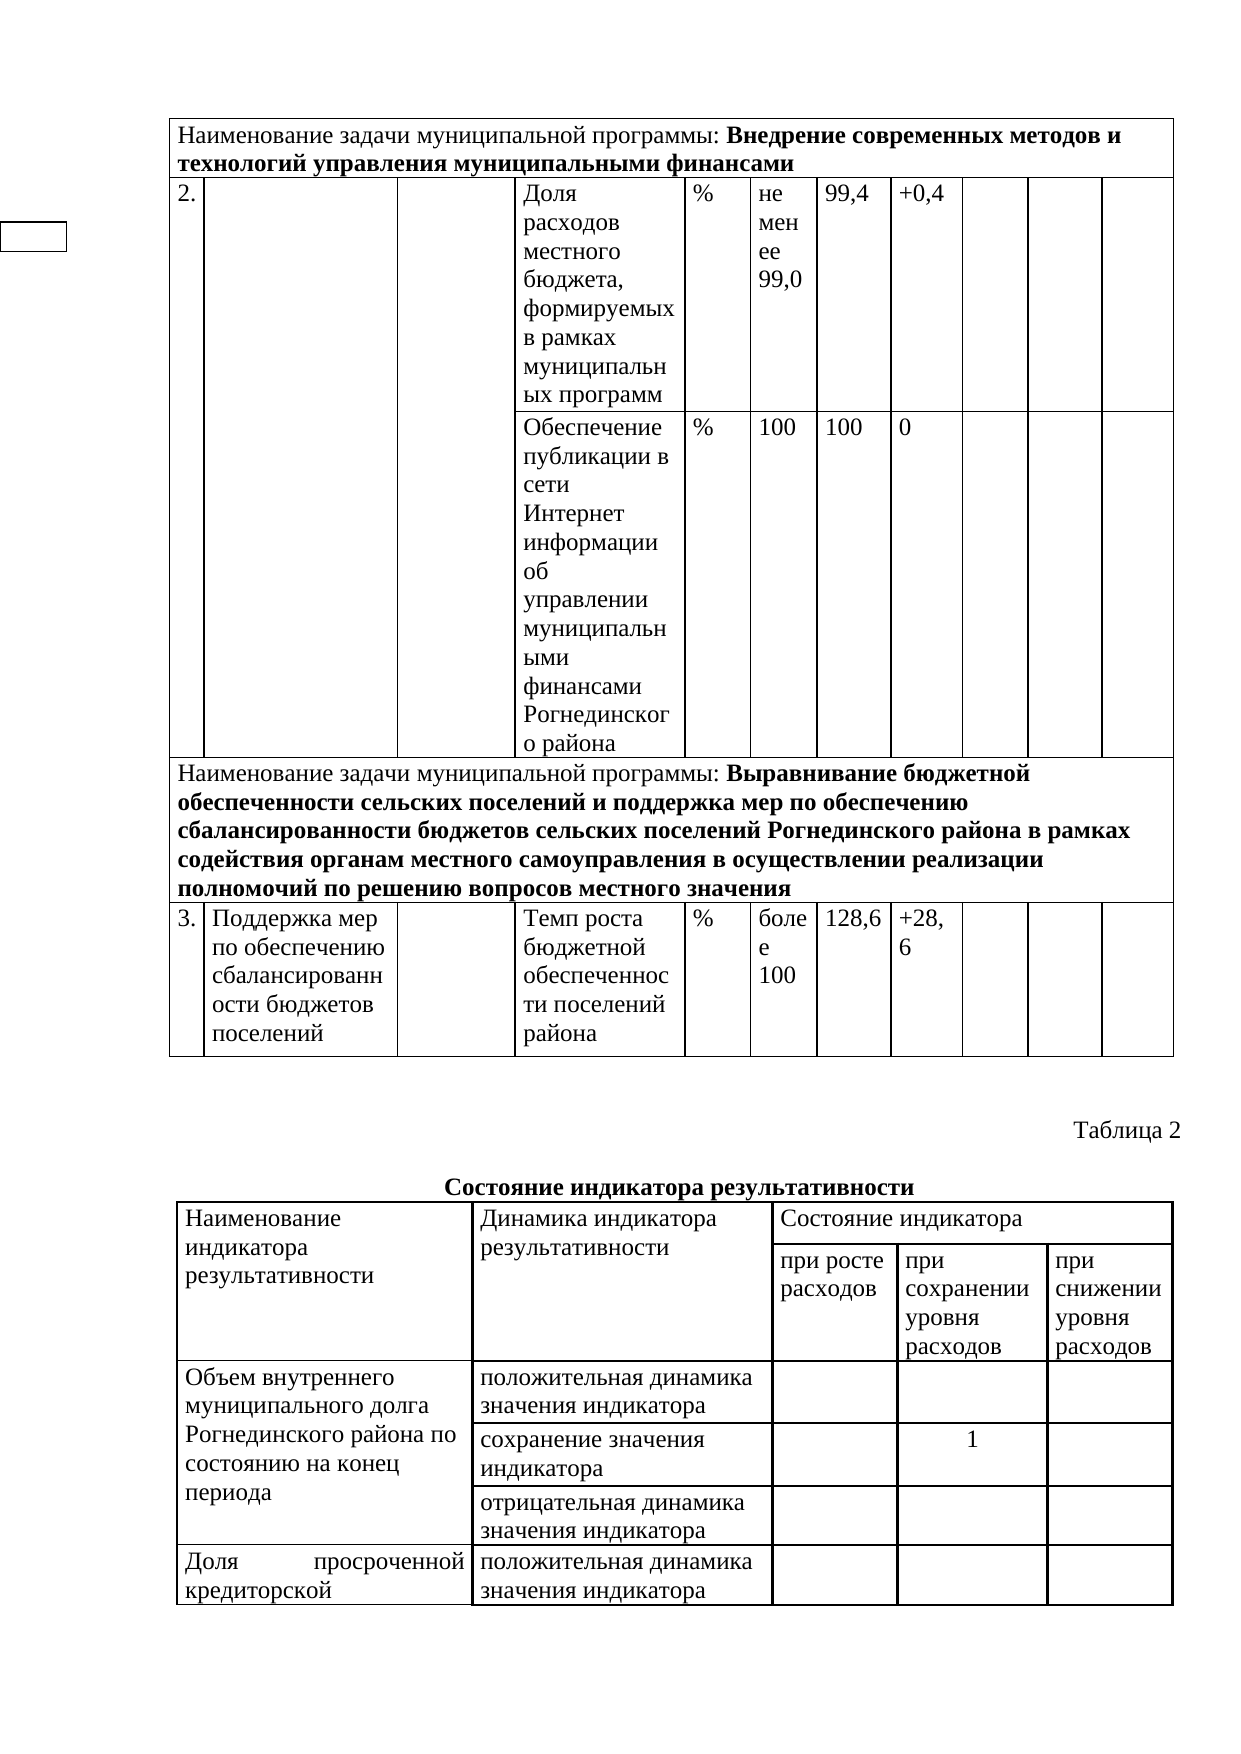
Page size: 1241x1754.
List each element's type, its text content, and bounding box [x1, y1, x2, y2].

table_cell % [686, 178, 750, 411]
table_cell [1103, 412, 1173, 757]
table_cell сохранение значения индикатора [474, 1424, 771, 1485]
table_cell при снижении уровня расходов [1049, 1245, 1171, 1360]
table_cell не менее 99,0 [751, 178, 816, 411]
table_cell [774, 1546, 896, 1604]
text Таблица 2 [177, 1115, 1181, 1143]
table_cell [774, 1362, 896, 1422]
table_header Состояние индикатора [774, 1203, 1171, 1243]
table_cell [398, 903, 514, 1056]
table_cell 1 [899, 1424, 1046, 1485]
table_cell Темп роста бюджетной обеспеченности поселений района [516, 903, 684, 1056]
table_cell положительная динамика значения индикатора [474, 1362, 771, 1422]
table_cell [474, 1487, 771, 1544]
table_cell [1029, 178, 1101, 411]
table_cell [1049, 1424, 1171, 1485]
table_cell [1103, 903, 1173, 1056]
table_cell [1049, 1362, 1171, 1422]
table_header Динамика индикатора результативности [474, 1203, 771, 1360]
table_cell 0 [892, 412, 962, 757]
table_cell Объем внутреннего муниципального долга Рогнединского района по состоянию на конец периода [178, 1361, 471, 1544]
table_cell более 100 [751, 903, 816, 1056]
table_cell [398, 178, 514, 757]
table_cell Обеспечение публикации в сети Интернет информации об управлении муниципальными финансами Рогнединского района [516, 412, 684, 757]
table_cell [899, 1546, 1046, 1604]
table_cell Доля расходов местного бюджета, формируемых в рамках муниципальных программ [516, 178, 684, 411]
table_cell положительная динамика значения индикатора [474, 1546, 771, 1604]
text Состояние индикатора результативности [177, 1172, 1181, 1201]
table_cell 100 [751, 412, 816, 757]
table_cell +28,6 [892, 903, 962, 1056]
table_cell 128,6 [818, 903, 890, 1056]
table_cell % [686, 903, 750, 1056]
table_cell 99,4 [818, 178, 890, 411]
table_cell Наименование задачи муниципальной программы: Выравнивание бюджетной обеспеченности сельских поселений и поддержка мер по обеспечению сбалансированности бюджетов сельских поселений Рогнединского района в рамках содействия органам местного самоуправления в осуществлении реализации полномочий по решению вопросов местного значения [170, 758, 1173, 902]
table_cell Наименование задачи муниципальной программы: Внедрение современных методов и технологий управления муниципальными финансами [170, 119, 1173, 177]
table_cell 100 [818, 412, 890, 757]
table_cell [899, 1362, 1046, 1422]
table_cell [1103, 178, 1173, 411]
table_cell % [686, 412, 750, 757]
table_cell +0,4 [892, 178, 962, 411]
table_cell при сохранении уровня расходов [899, 1245, 1046, 1360]
table_cell [1029, 412, 1101, 757]
table_cell Поддержка мер по обеспечению сбалансированности бюджетов поселений [205, 903, 397, 1056]
table_header [1, 223, 66, 251]
table_cell [1049, 1487, 1171, 1544]
table_cell [963, 903, 1027, 1056]
table_cell [1049, 1546, 1171, 1604]
table_cell [1029, 903, 1101, 1056]
table_cell [205, 178, 397, 757]
table_cell [774, 1487, 896, 1544]
table_cell [774, 1424, 896, 1485]
table_cell при росте расходов [774, 1245, 896, 1360]
table_cell [899, 1487, 1046, 1544]
table_header Наименование индикатора результативности [178, 1203, 471, 1360]
table_cell 2. [170, 178, 203, 757]
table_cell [178, 1545, 471, 1604]
table_cell 3. [170, 903, 203, 1056]
table_cell [963, 412, 1027, 757]
table_cell [963, 178, 1027, 411]
